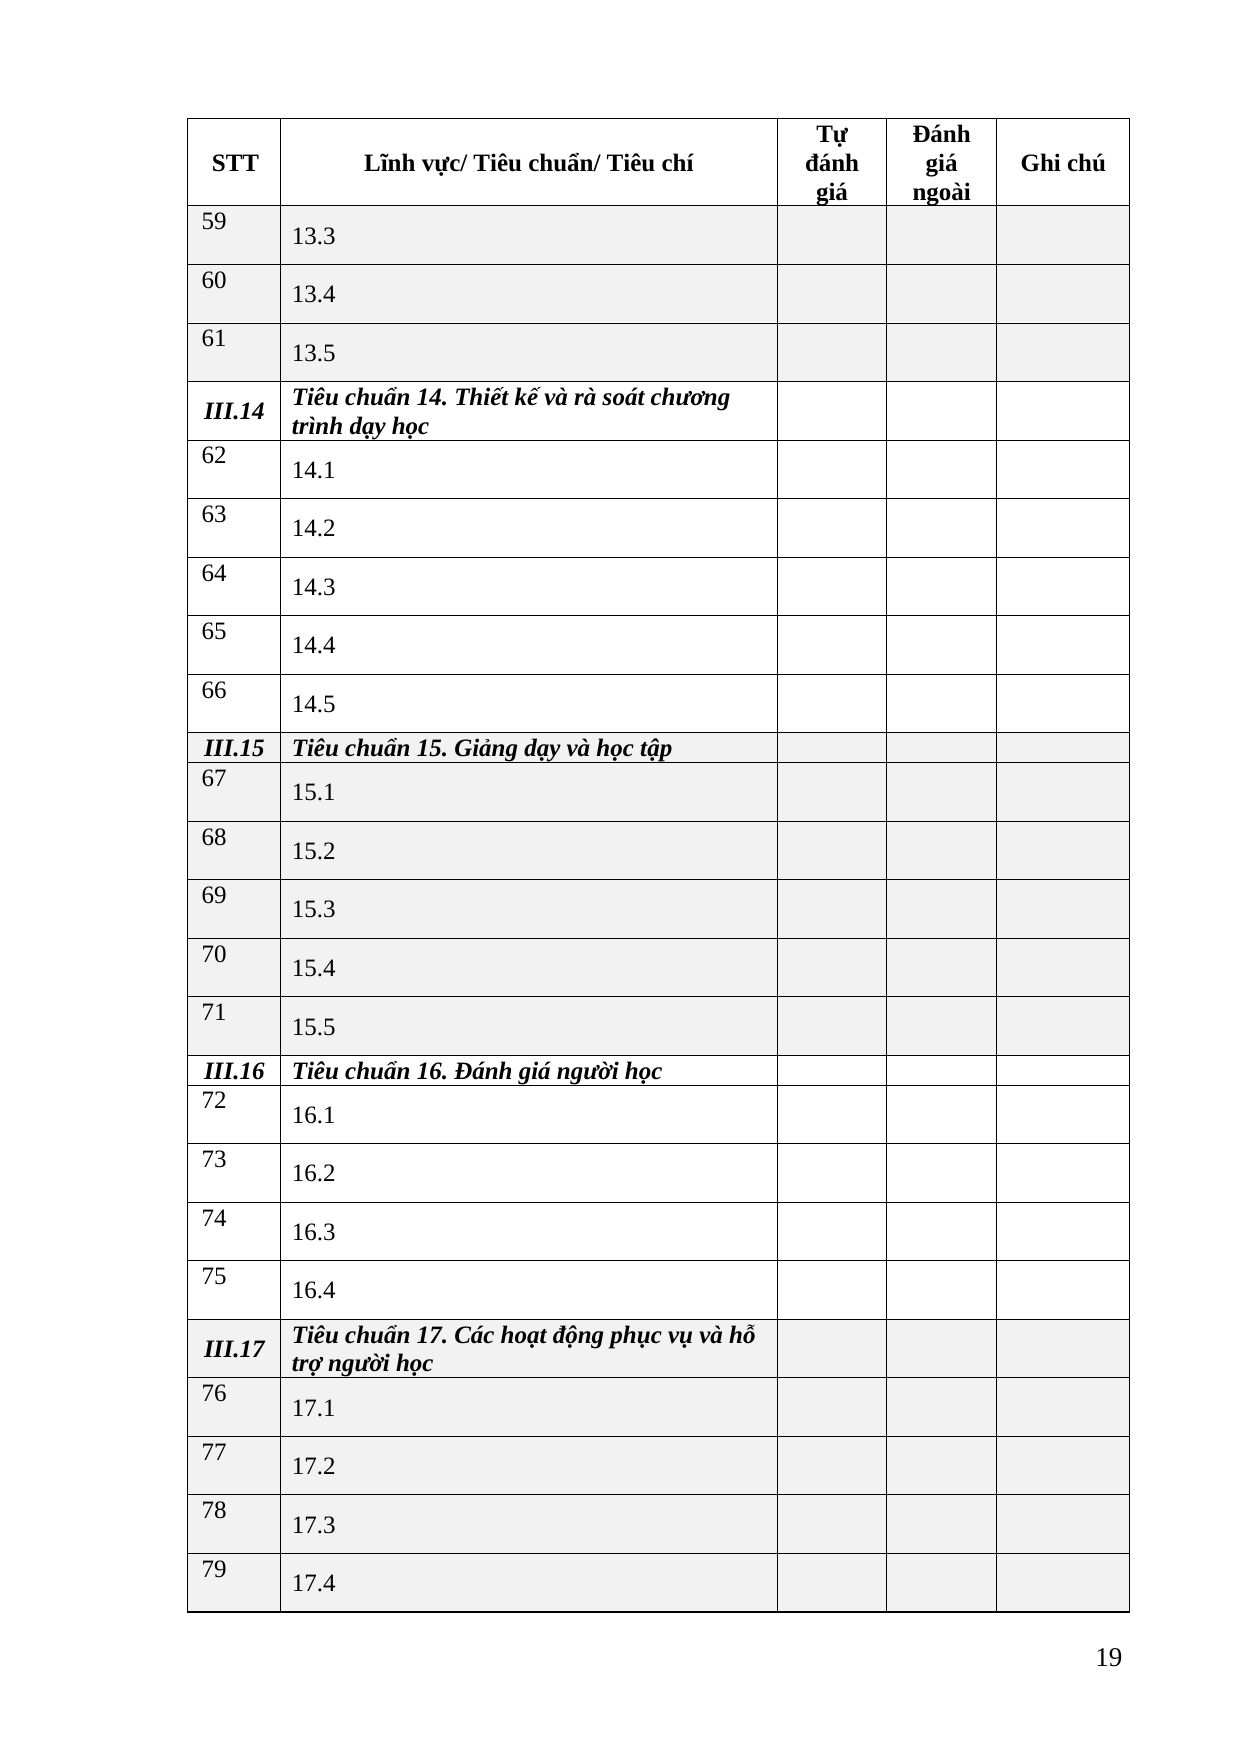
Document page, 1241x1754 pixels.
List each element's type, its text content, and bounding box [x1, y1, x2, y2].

table_cell [887, 1554, 996, 1611]
table_cell [997, 1320, 1129, 1377]
table_cell [188, 939, 280, 996]
table_cell [778, 1495, 886, 1553]
table_cell [778, 558, 886, 615]
table_cell 15.2 [281, 822, 777, 879]
table_cell [778, 1056, 886, 1084]
table_cell [887, 1437, 996, 1494]
table_cell [997, 997, 1129, 1055]
table_cell [188, 880, 280, 938]
table_cell [778, 1144, 886, 1202]
table_cell 17.3 [281, 1495, 777, 1553]
table_cell [188, 1086, 280, 1143]
table_cell 13.5 [281, 324, 777, 381]
table_cell 16.3 [281, 1203, 777, 1260]
table_cell [188, 997, 280, 1055]
table_cell [188, 1203, 280, 1260]
table_cell [188, 265, 280, 322]
table_cell [188, 1554, 280, 1611]
table_cell [997, 763, 1129, 821]
table_cell [887, 1086, 996, 1143]
table_cell [188, 763, 280, 821]
table_cell [887, 675, 996, 732]
table_cell [997, 616, 1129, 674]
table_cell [778, 997, 886, 1055]
table_cell [997, 441, 1129, 498]
table_cell [188, 499, 280, 557]
table_cell [997, 822, 1129, 879]
table_cell [887, 1320, 996, 1377]
table_cell [188, 558, 280, 615]
table_cell [887, 1056, 996, 1084]
table_cell [188, 822, 280, 879]
table_cell [778, 822, 886, 879]
table_cell [997, 1437, 1129, 1494]
table_cell 13.3 [281, 206, 777, 264]
table_cell [887, 1378, 996, 1436]
table_cell [778, 733, 886, 762]
table_cell 14.4 [281, 616, 777, 674]
table_cell [887, 382, 996, 439]
table_cell [778, 499, 886, 557]
table_cell 16.4 [281, 1261, 777, 1319]
table_cell III.15 [188, 733, 280, 762]
table_cell [997, 382, 1129, 439]
table_cell [188, 675, 280, 732]
table_cell [997, 206, 1129, 264]
table_cell [887, 441, 996, 498]
table_cell [887, 1495, 996, 1553]
table_cell [997, 880, 1129, 938]
table_header STT [188, 119, 280, 205]
table_cell 16.2 [281, 1144, 777, 1202]
table_cell [887, 763, 996, 821]
table_cell [997, 324, 1129, 381]
table_cell [887, 1144, 996, 1202]
table_cell 16.1 [281, 1086, 777, 1143]
table_cell [887, 822, 996, 879]
table_cell [778, 1554, 886, 1611]
table_cell III.14 [188, 382, 280, 439]
table_cell [778, 939, 886, 996]
table_cell [778, 1086, 886, 1143]
table_cell [778, 382, 886, 439]
table_cell 14.1 [281, 441, 777, 498]
table_cell [887, 997, 996, 1055]
table_cell [997, 1086, 1129, 1143]
table_cell [887, 880, 996, 938]
table_cell [188, 324, 280, 381]
table_header Lĩnh vực/ Tiêu chuẩn/ Tiêu chí [281, 119, 777, 205]
table_cell [778, 1378, 886, 1436]
table_cell [778, 1261, 886, 1319]
table_cell [188, 1144, 280, 1202]
table_cell III.17 [188, 1320, 280, 1377]
table_cell [887, 616, 996, 674]
table_cell [778, 1437, 886, 1494]
table_cell [887, 733, 996, 762]
table_cell [188, 616, 280, 674]
table_cell [997, 1495, 1129, 1553]
table_cell [887, 1261, 996, 1319]
table_cell 13.4 [281, 265, 777, 322]
table_cell [887, 206, 996, 264]
table_cell [188, 441, 280, 498]
table_cell [997, 1554, 1129, 1611]
table_cell [997, 1378, 1129, 1436]
table_cell 17.1 [281, 1378, 777, 1436]
table_cell [778, 324, 886, 381]
table_cell 14.3 [281, 558, 777, 615]
table_cell [188, 1261, 280, 1319]
table_cell [188, 1378, 280, 1436]
table_cell [778, 880, 886, 938]
table_cell [887, 265, 996, 322]
table_cell [778, 616, 886, 674]
table_cell [887, 499, 996, 557]
table_cell 15.4 [281, 939, 777, 996]
table_cell [778, 763, 886, 821]
table_cell [887, 1203, 996, 1260]
table_cell Tiêu chuẩn 16. Đánh giá người học [281, 1056, 777, 1084]
table_cell Tiêu chuẩn 14. Thiết kế và rà soát chương trình dạy học [281, 382, 777, 439]
table_cell [778, 1320, 886, 1377]
table_cell [188, 206, 280, 264]
table_cell 15.5 [281, 997, 777, 1055]
table_header Đánh giá ngoài [887, 119, 996, 205]
table_cell 17.2 [281, 1437, 777, 1494]
table_cell [188, 1495, 280, 1553]
table_cell [778, 441, 886, 498]
table_cell [997, 1056, 1129, 1084]
table_cell III.16 [188, 1056, 280, 1084]
table_cell [997, 675, 1129, 732]
table_cell [997, 1144, 1129, 1202]
table_cell 14.2 [281, 499, 777, 557]
table_cell [887, 939, 996, 996]
table_cell [997, 733, 1129, 762]
table_cell [188, 1437, 280, 1494]
table_cell [997, 1203, 1129, 1260]
table_header Ghi chú [997, 119, 1129, 205]
table_cell [997, 939, 1129, 996]
table_cell 17.4 [281, 1554, 777, 1611]
table_cell [778, 206, 886, 264]
table_cell [887, 324, 996, 381]
table_cell Tiêu chuẩn 17. Các hoạt động phục vụ và hỗ trợ người học [281, 1320, 777, 1377]
table_cell 14.5 [281, 675, 777, 732]
table_header Tự đánh giá [778, 119, 886, 205]
table_cell [997, 499, 1129, 557]
table_cell [778, 265, 886, 322]
table_cell [997, 1261, 1129, 1319]
table_cell 15.3 [281, 880, 777, 938]
table_cell [997, 558, 1129, 615]
table_cell [887, 558, 996, 615]
table_cell 15.1 [281, 763, 777, 821]
table_cell [997, 265, 1129, 322]
table_cell [778, 1203, 886, 1260]
table_cell Tiêu chuẩn 15. Giảng dạy và học tập [281, 733, 777, 762]
table_cell [778, 675, 886, 732]
